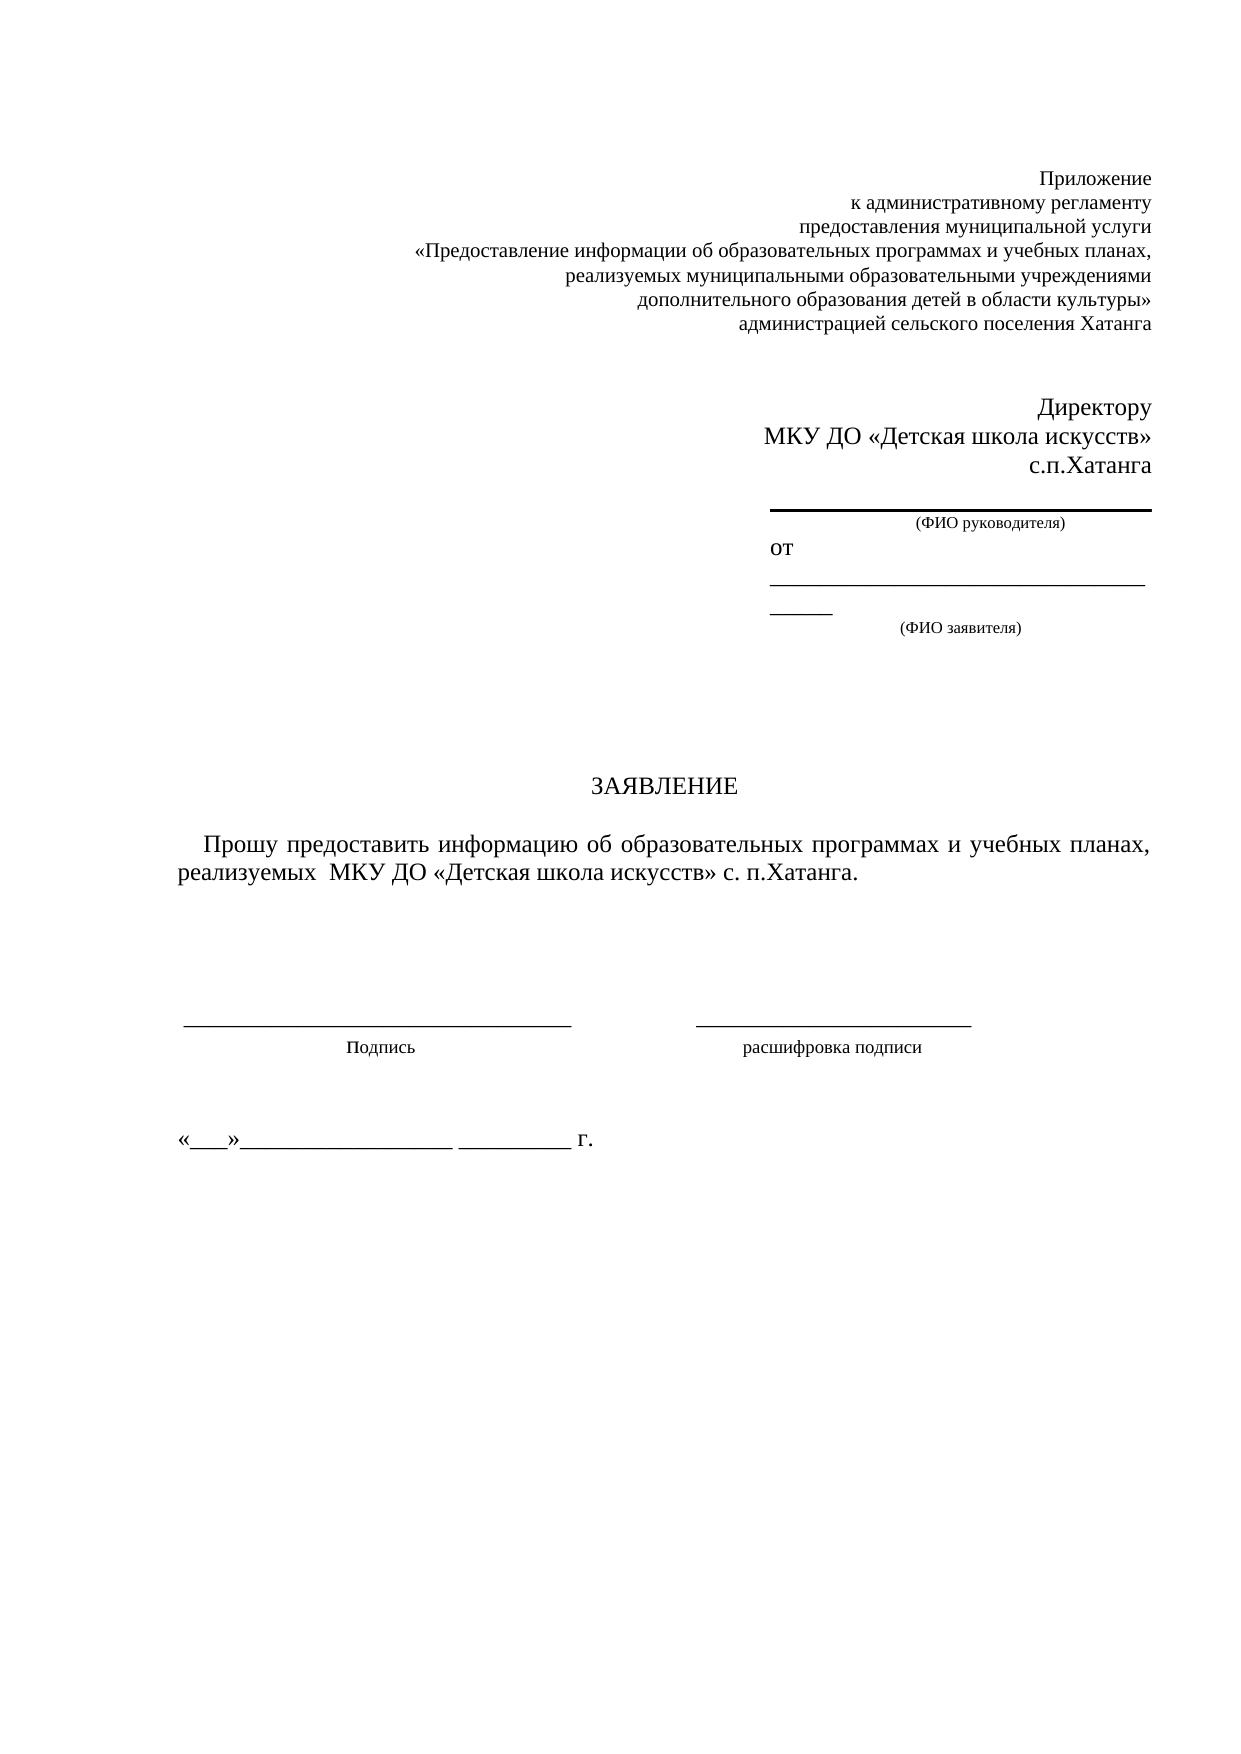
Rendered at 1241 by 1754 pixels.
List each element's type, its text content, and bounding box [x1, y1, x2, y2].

text реализуемых муниципальными образовательными учреждениями [177, 262, 1152, 287]
text к административному регламенту [177, 190, 1152, 214]
text подпись расшифровка подписи [177, 1030, 1152, 1059]
text Прошу предоставить информацию об образовательных программах и учебных планах, реализуемых МКУ ДО «Детская школа искусств» с. п.Хатанга. [177, 829, 1152, 886]
text администрацией сельского поселения Хатанга [177, 311, 1152, 335]
text _______________________________ ______________________ [177, 1001, 1152, 1030]
text ЗАЯВЛЕНИЕ [177, 771, 1152, 800]
text «___»_________________ _________ г. [177, 1123, 1152, 1152]
text Приложение [177, 166, 1152, 190]
table_header Директору МКУ ДО «Детская школа искусств» с.п.Хатанга (ФИО руководителя) от ___________________________________ (ФИО заявителя) [759, 392, 1163, 656]
text дополнительного образования детей в области культуры» [177, 287, 1152, 311]
text предоставления муниципальной услуги [177, 214, 1152, 238]
text «Предоставление информации об образовательных программах и учебных планах, [177, 238, 1152, 262]
